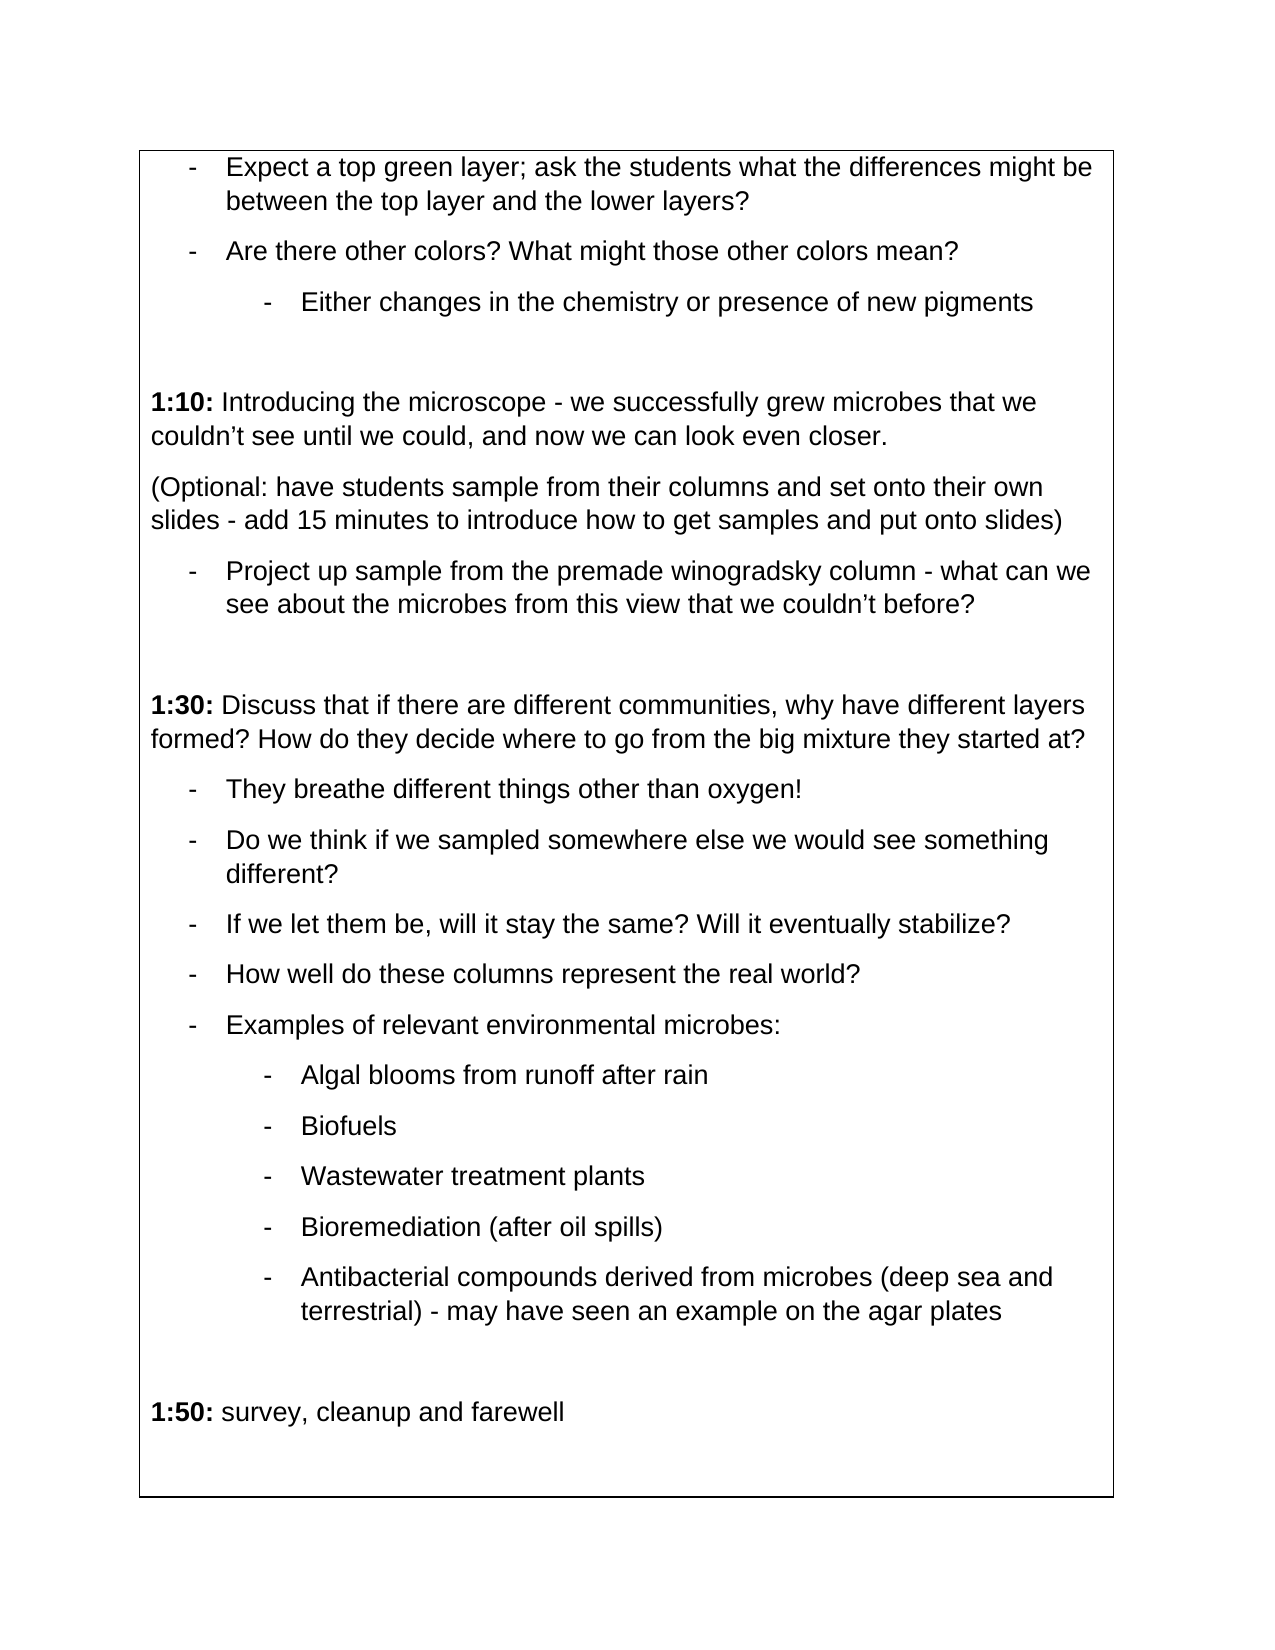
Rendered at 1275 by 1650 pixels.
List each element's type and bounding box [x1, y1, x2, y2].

table_cell [140, 151, 1113, 1496]
